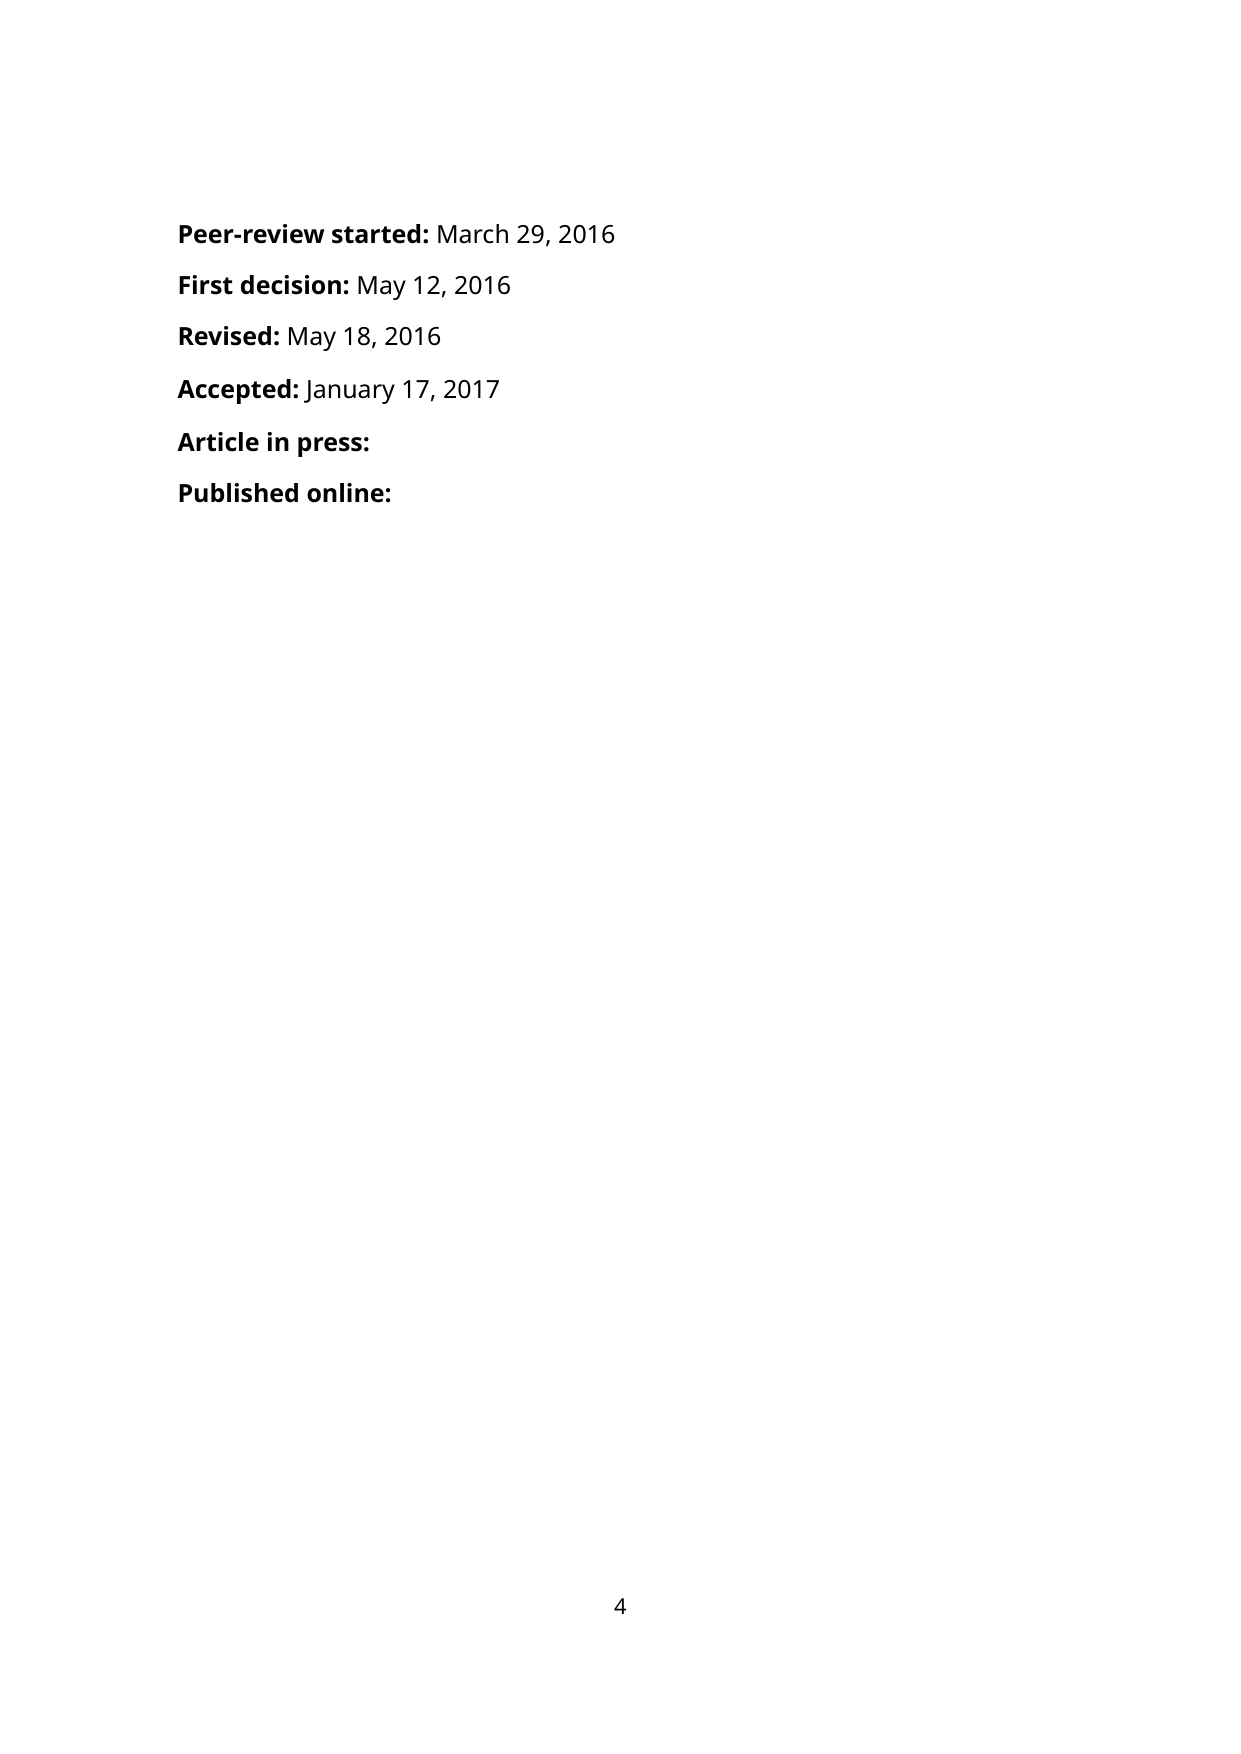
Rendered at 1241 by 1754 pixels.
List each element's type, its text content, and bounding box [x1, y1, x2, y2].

text Article in press: [177, 424, 1063, 458]
text First decision: May 12, 2016 [177, 268, 1063, 302]
text Accepted: January 17, 2017 [177, 370, 1063, 407]
text Published online: [177, 475, 1063, 509]
text Revised: May 18, 2016 [177, 319, 1063, 353]
text Peer-review started: March 29, 2016 [177, 217, 1063, 251]
